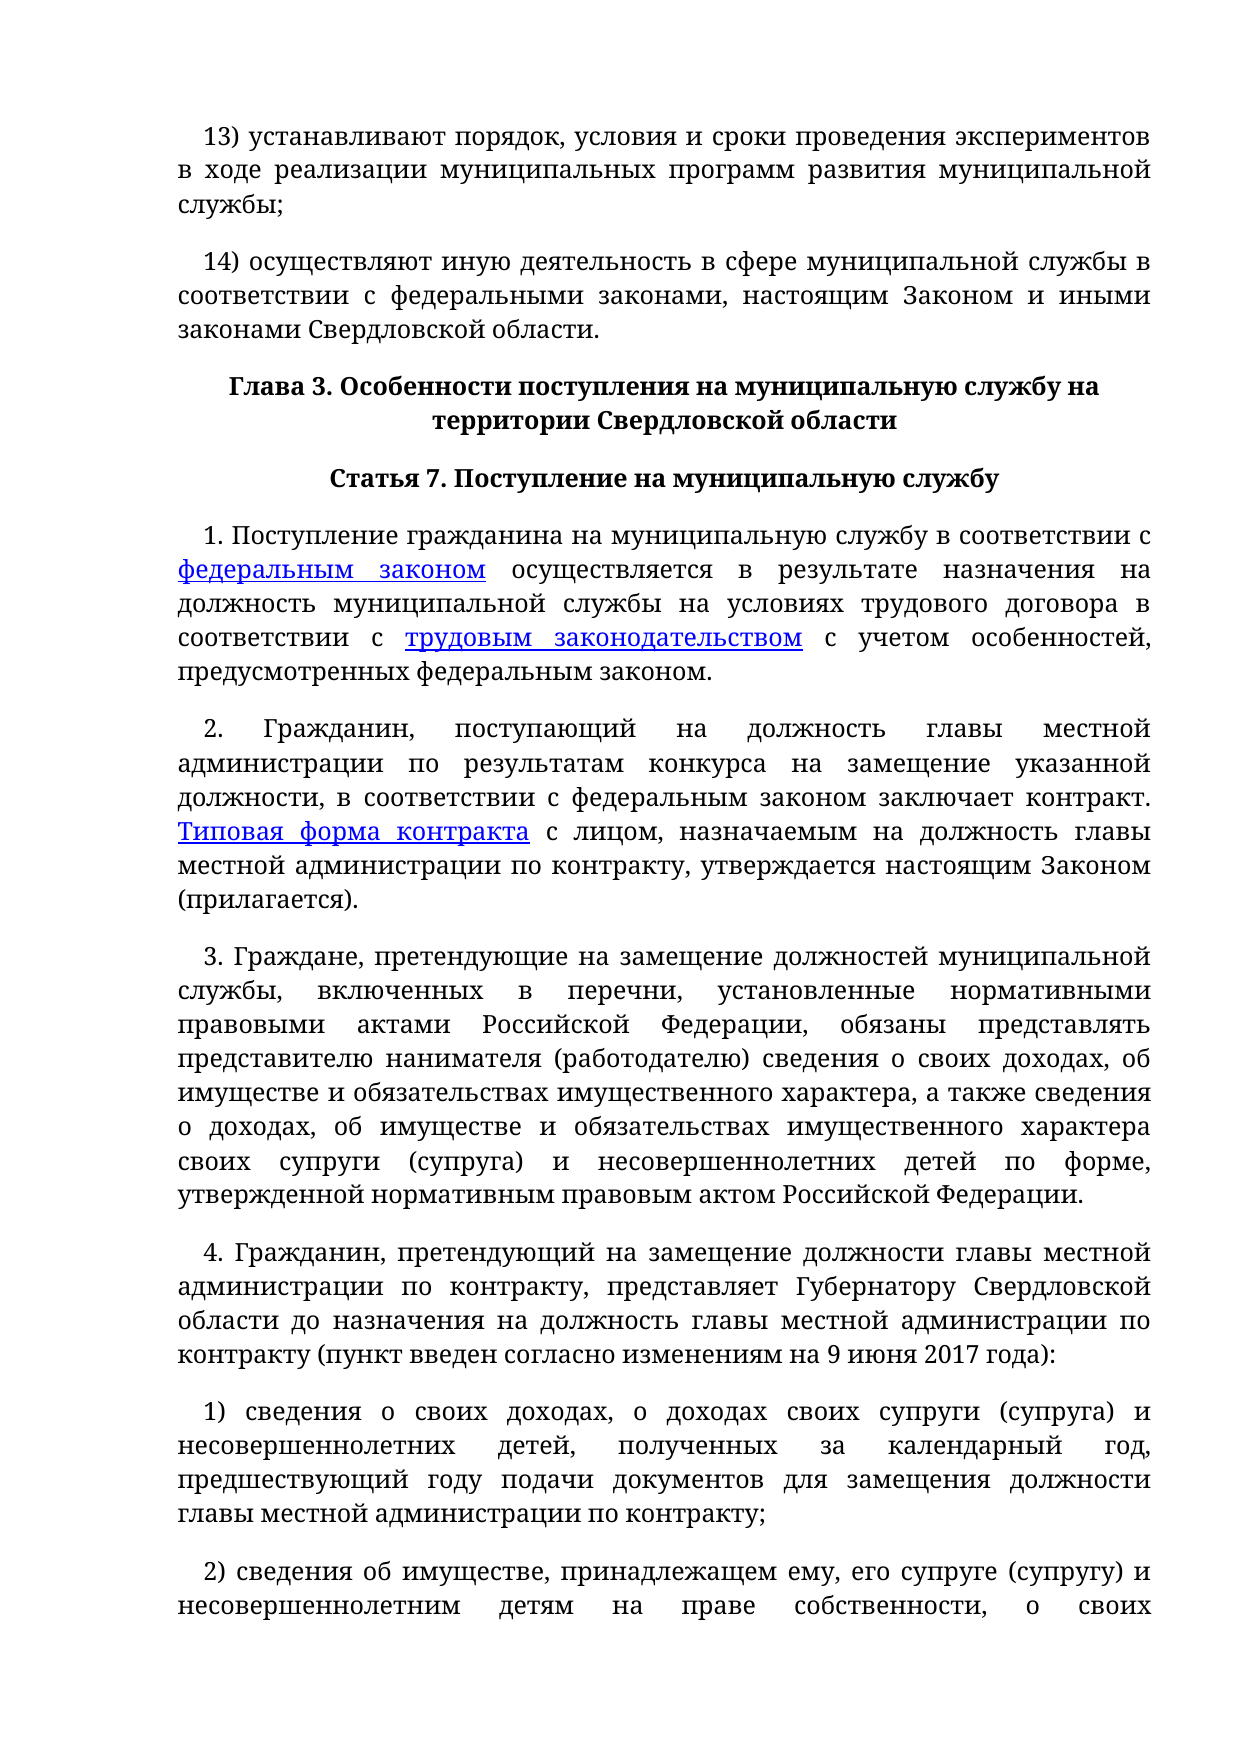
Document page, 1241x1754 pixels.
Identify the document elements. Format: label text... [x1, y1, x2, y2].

text Глава 3. Особенности поступления на муниципальную службу на территории Свердловской области [177, 369, 1152, 437]
text 2. Гражданин, поступающий на должность главы местной администрации по результатам конкурса на замещение указанной должности, в соответствии с федеральным законом заключает контракт. Типовая форма контракта с лицом, назначаемым на должность главы местной администрации по контракту, утверждается настоящим Законом (прилагается). [177, 711, 1152, 916]
text Статья 7. Поступление на муниципальную службу2 [177, 460, 1152, 494]
text 14) осуществляют иную деятельность в сфере муниципальной службы в соответствии с федеральными законами, настоящим Законом и иными законами Свердловской области. [177, 243, 1152, 346]
text 1. Поступление гражданина на муниципальную службу в соответствии с федеральным законом осуществляется в результате назначения на должность муниципальной службы на условиях трудового договора в соответствии с трудовым законодательством с учетом особенностей, предусмотренных федеральным законом. [177, 518, 1152, 688]
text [177, 1553, 1152, 1622]
text 4. Гражданин, претендующий на замещение должности главы местной администрации по контракту, представляет Губернатору Свердловской области до назначения на должность главы местной администрации по контракту (пункт введен согласно изменениям на 9 июня 2017 года): [177, 1234, 1152, 1371]
text 13) устанавливают порядок, условия и сроки проведения экспериментов в ходе реализации муниципальных программ развития муниципальной службы; [177, 118, 1152, 220]
text 1) сведения о своих доходах, о доходах своих супруги (супруга) и несовершеннолетних детей, полученных за календарный год, предшествующий году подачи документов для замещения должности главы местной администрации по контракту; [177, 1394, 1152, 1530]
text 3. Граждане, претендующие на замещение должностей муниципальной службы, включенных в перечни, установленные нормативными правовыми актами Российской Федерации, обязаны представлять представителю нанимателя (работодателю) сведения о своих доходах, об имуществе и обязательствах имущественного характера, а также сведения о доходах, об имуществе и обязательствах имущественного характера своих супруги (супруга) и несовершеннолетних детей по форме, утвержденной нормативным правовым актом Российской Федерации. [177, 939, 1152, 1211]
